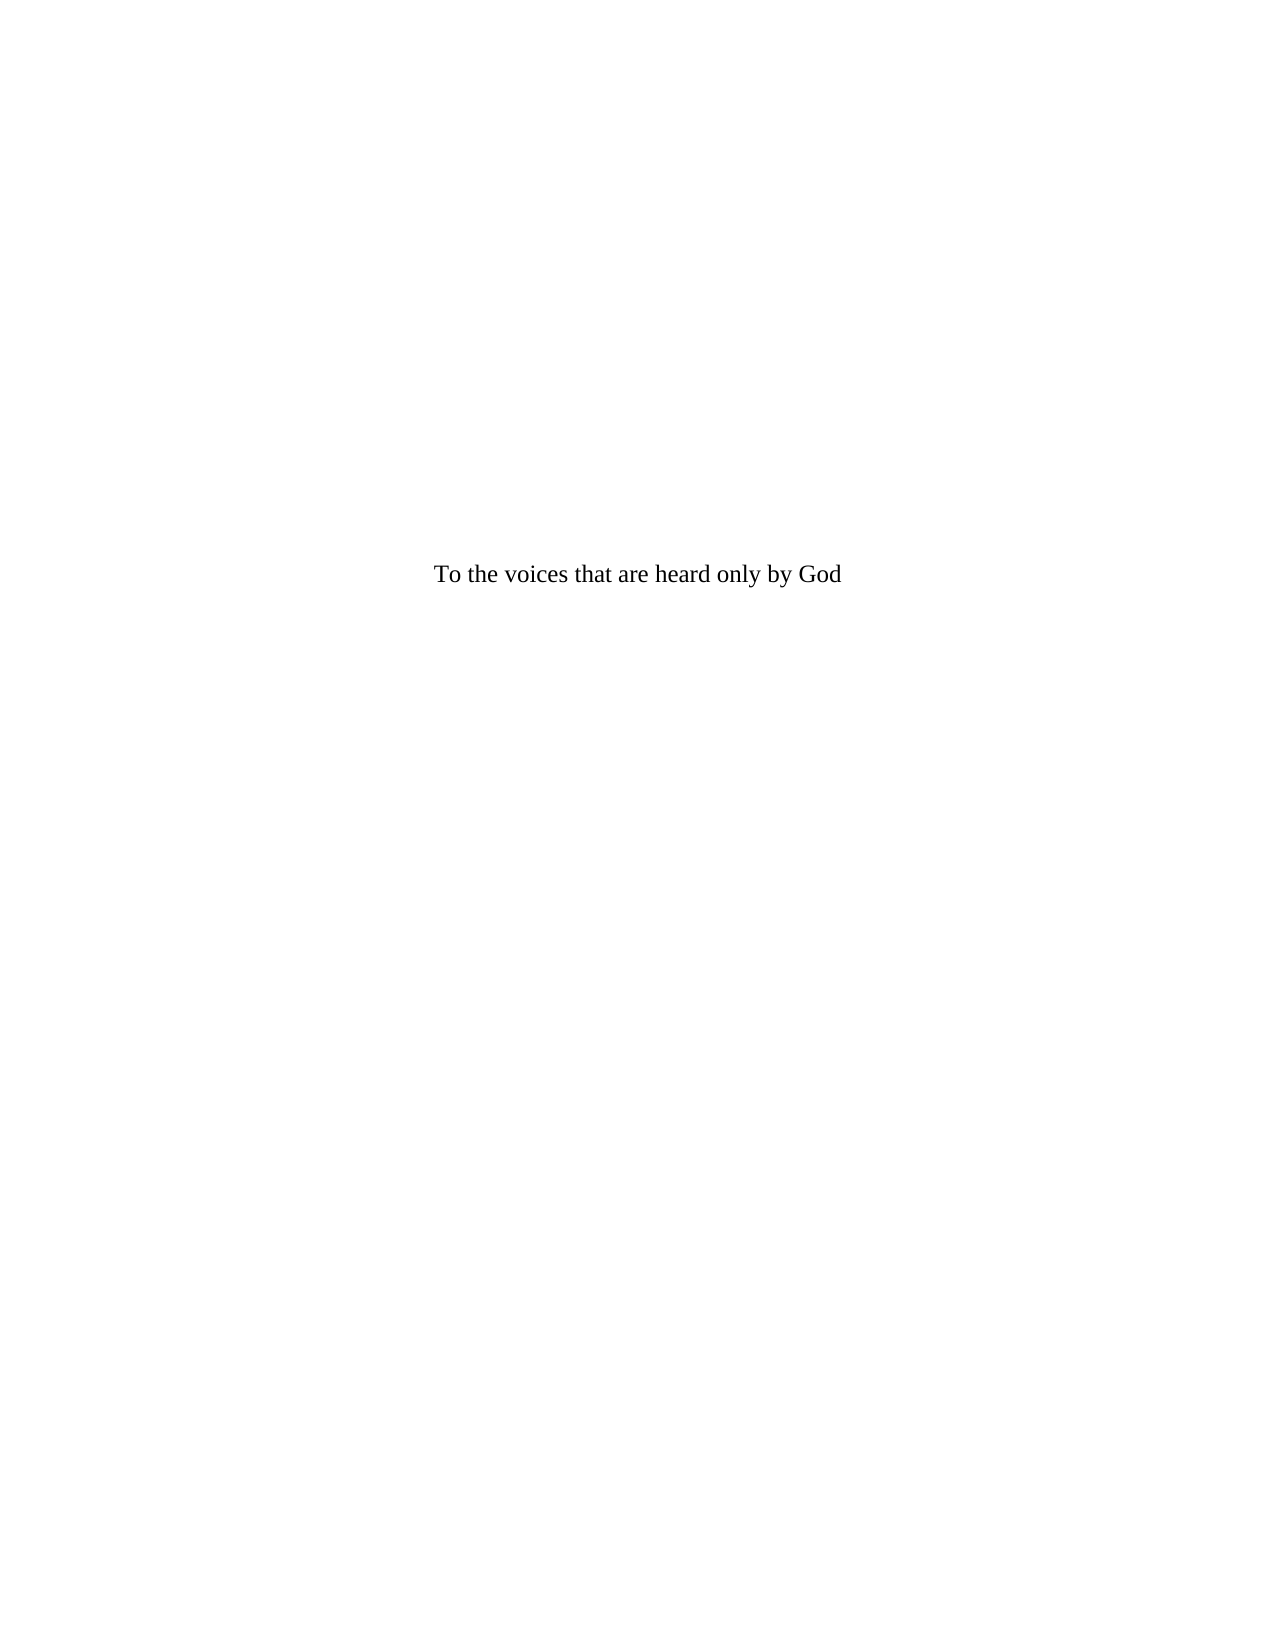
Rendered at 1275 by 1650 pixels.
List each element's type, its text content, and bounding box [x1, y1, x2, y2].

text To the voices that are heard only by God [150, 559, 1125, 587]
